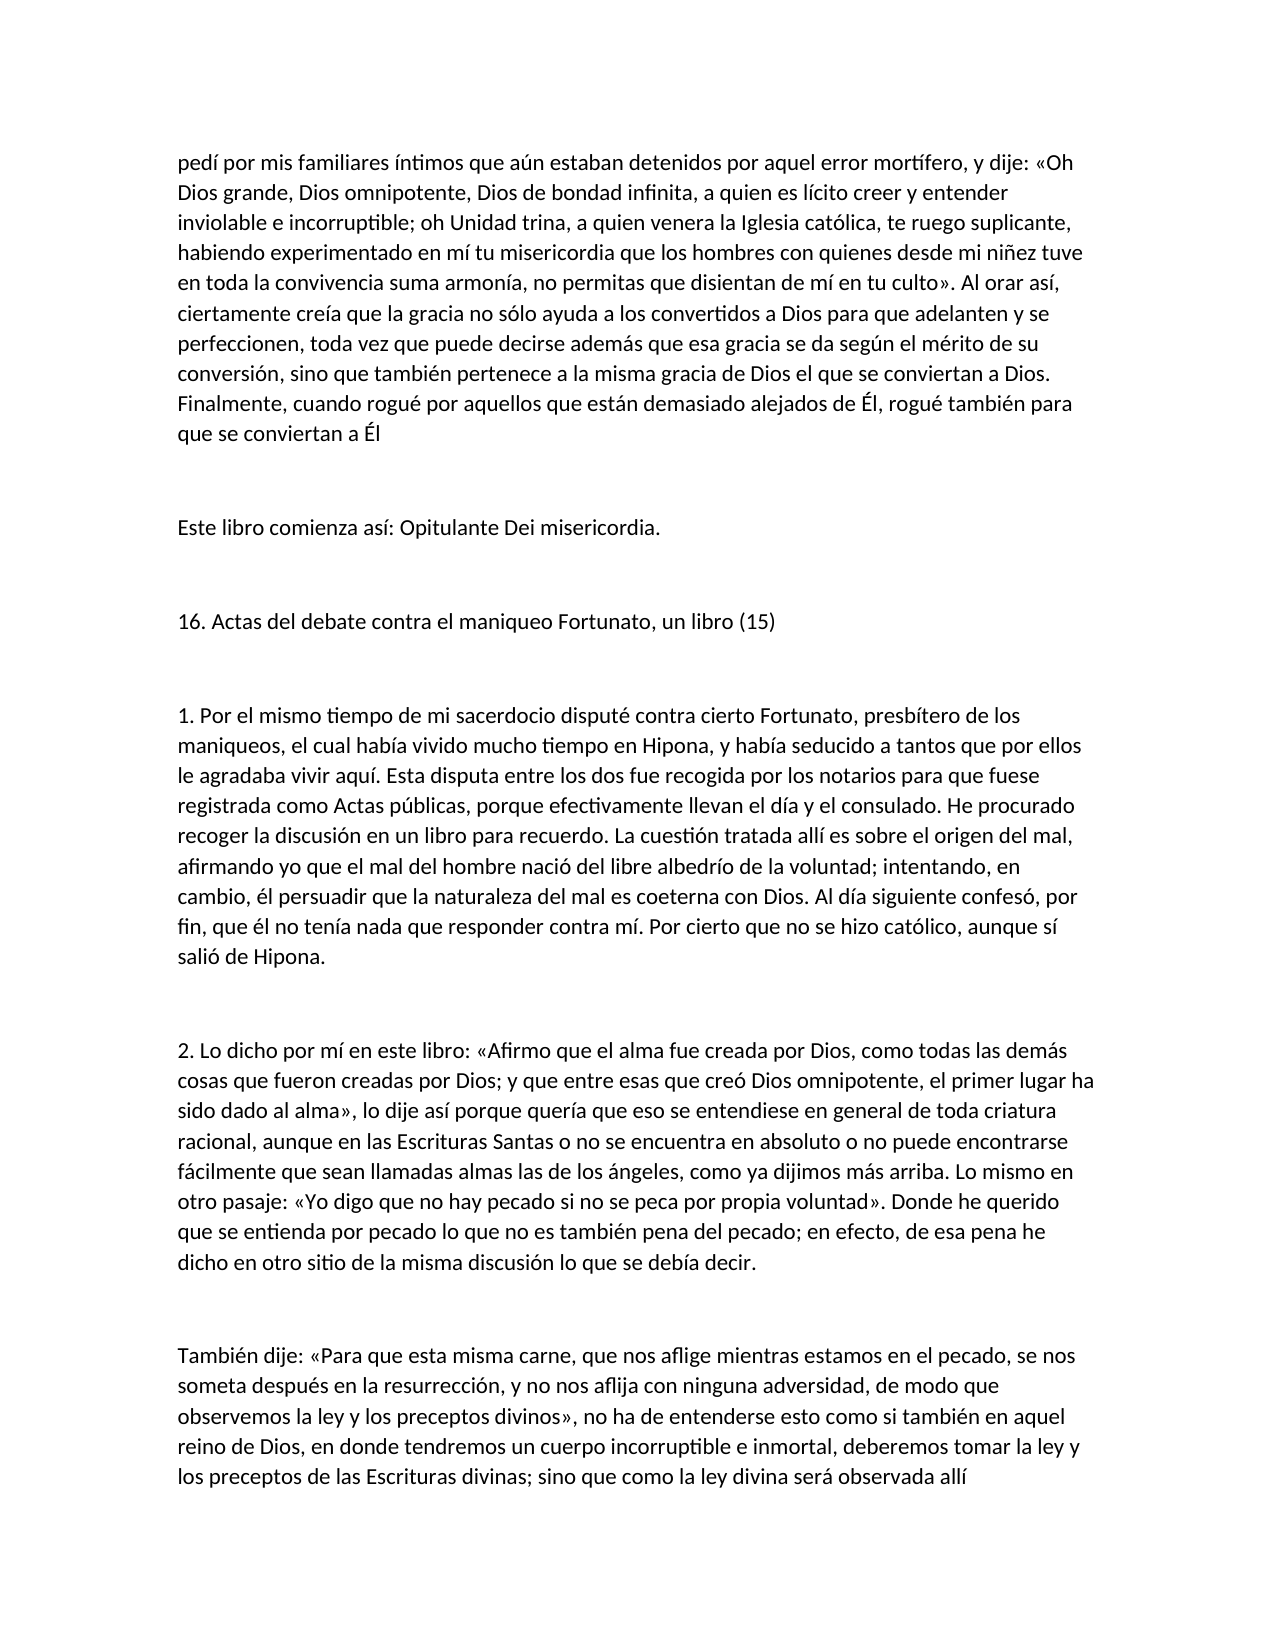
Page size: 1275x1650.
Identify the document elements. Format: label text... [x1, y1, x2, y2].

text Este libro comienza así: Opitulante Dei misericordia. [177, 513, 1098, 541]
text 1. Por el mismo tiempo de mi sacerdocio disputé contra cierto Fortunato, presbítero de los maniqueos, el cual había vivido mucho tiempo en Hipona, y había seducido a tantos que por ellos le agradaba vivir aquí. Esta disputa entre los dos fue recogida por los notarios para que fuese registrada como Actas públicas, porque efectivamente llevan el día y el consulado. He procurado recoger la discusión en un libro para recuerdo. La cuestión tratada allí es sobre el origen del mal, afirmando yo que el mal del hombre nació del libre albedrío de la voluntad; intentando, en cambio, él persuadir que la naturaleza del mal es coeterna con Dios. Al día siguiente confesó, por fin, que él no tenía nada que responder contra mí. Por cierto que no se hizo católico, aunque sí salió de Hipona. [177, 701, 1098, 970]
text 16. Actas del debate contra el maniqueo Fortunato, un libro (15) [177, 607, 1098, 635]
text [177, 1341, 1098, 1490]
text 2. Lo dicho por mí en este libro: «Afirmo que el alma fue creada por Dios, como todas las demás cosas que fueron creadas por Dios; y que entre esas que creó Dios omnipotente, el primer lugar ha sido dado al alma», lo dije así porque quería que eso se entendiese en general de toda criatura racional, aunque en las Escrituras Santas o no se encuentra en absoluto o no puede encontrarse fácilmente que sean llamadas almas las de los ángeles, como ya dijimos más arriba. Lo mismo en otro pasaje: «Yo digo que no hay pecado si no se peca por propia voluntad». Donde he querido que se entienda por pecado lo que no es también pena del pecado; en efecto, de esa pena he dicho en otro sitio de la misma discusión lo que se debía decir. [177, 1036, 1098, 1276]
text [177, 148, 1098, 447]
